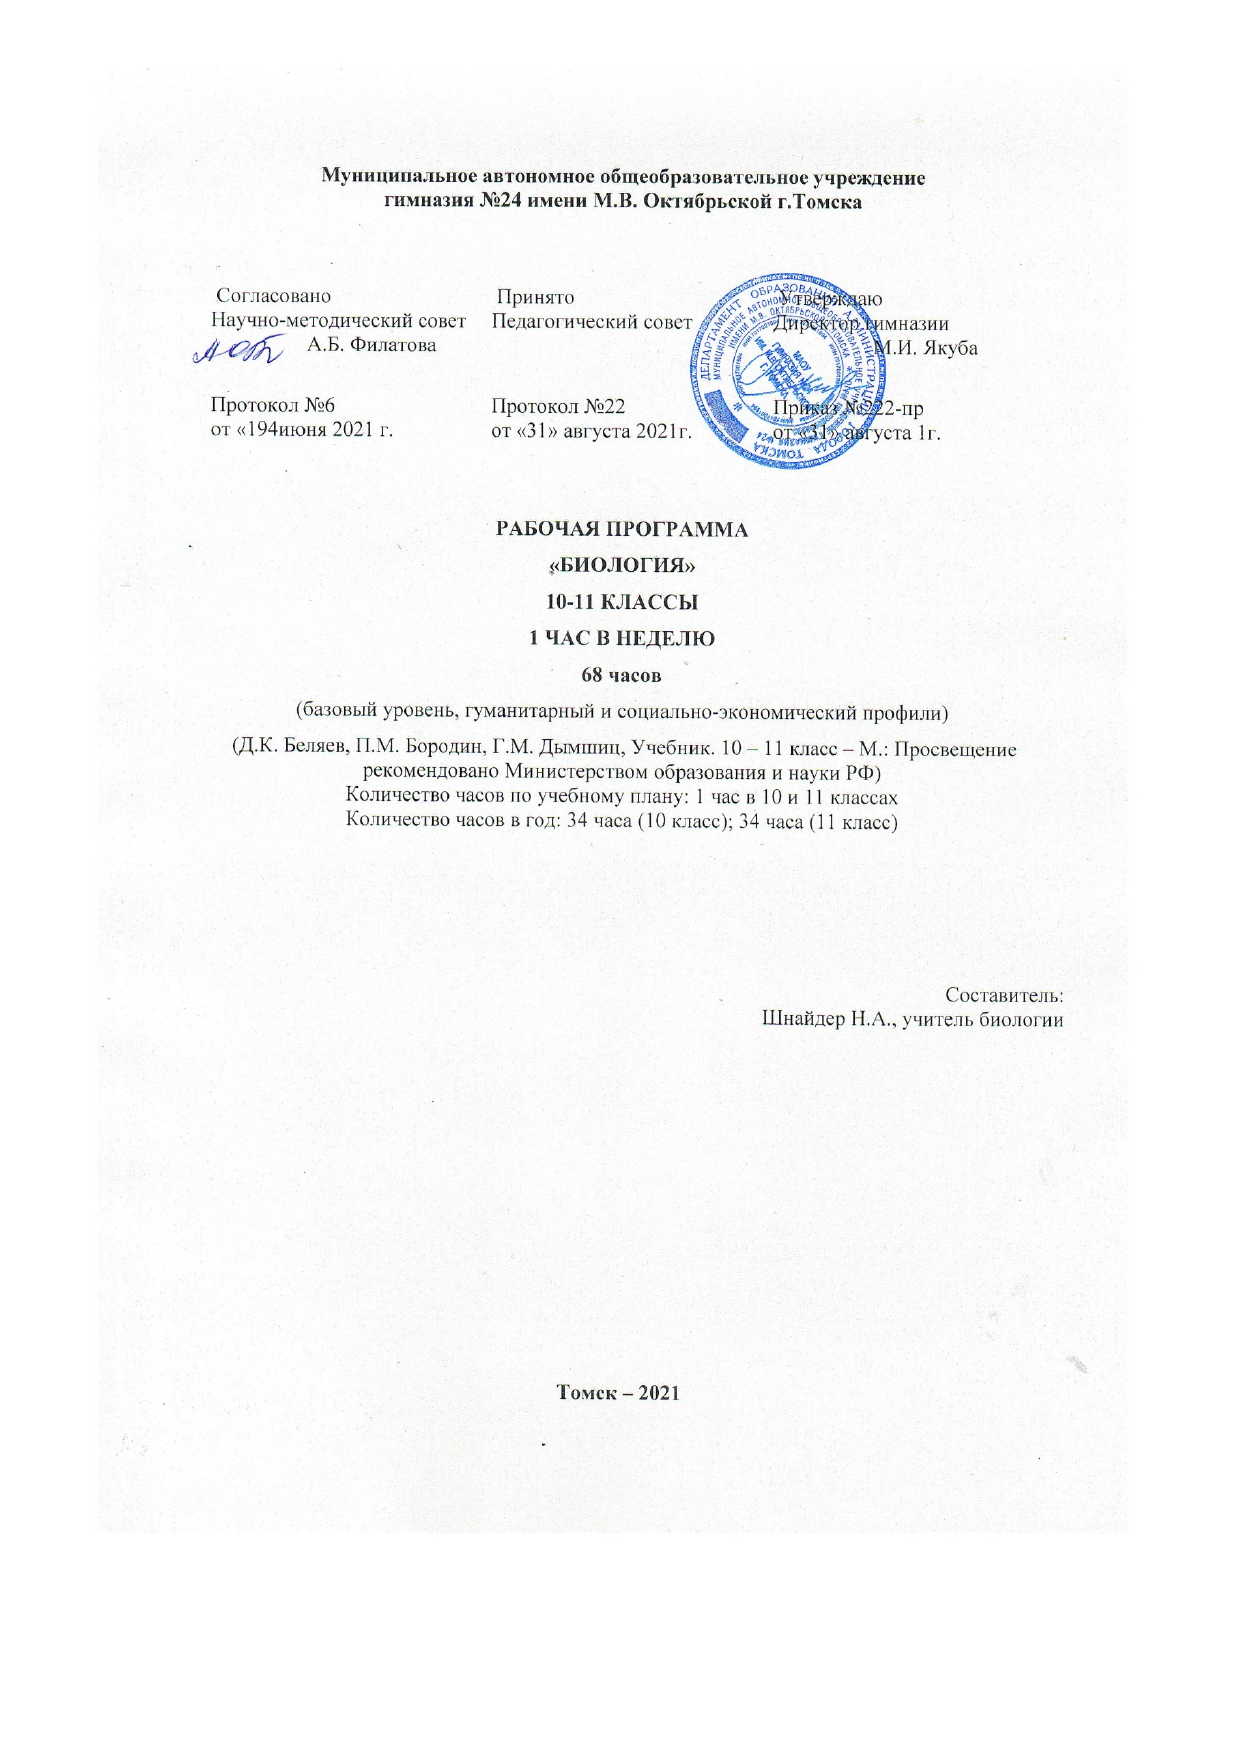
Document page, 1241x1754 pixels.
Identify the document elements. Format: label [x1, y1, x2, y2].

picture [88, 59, 1137, 1542]
